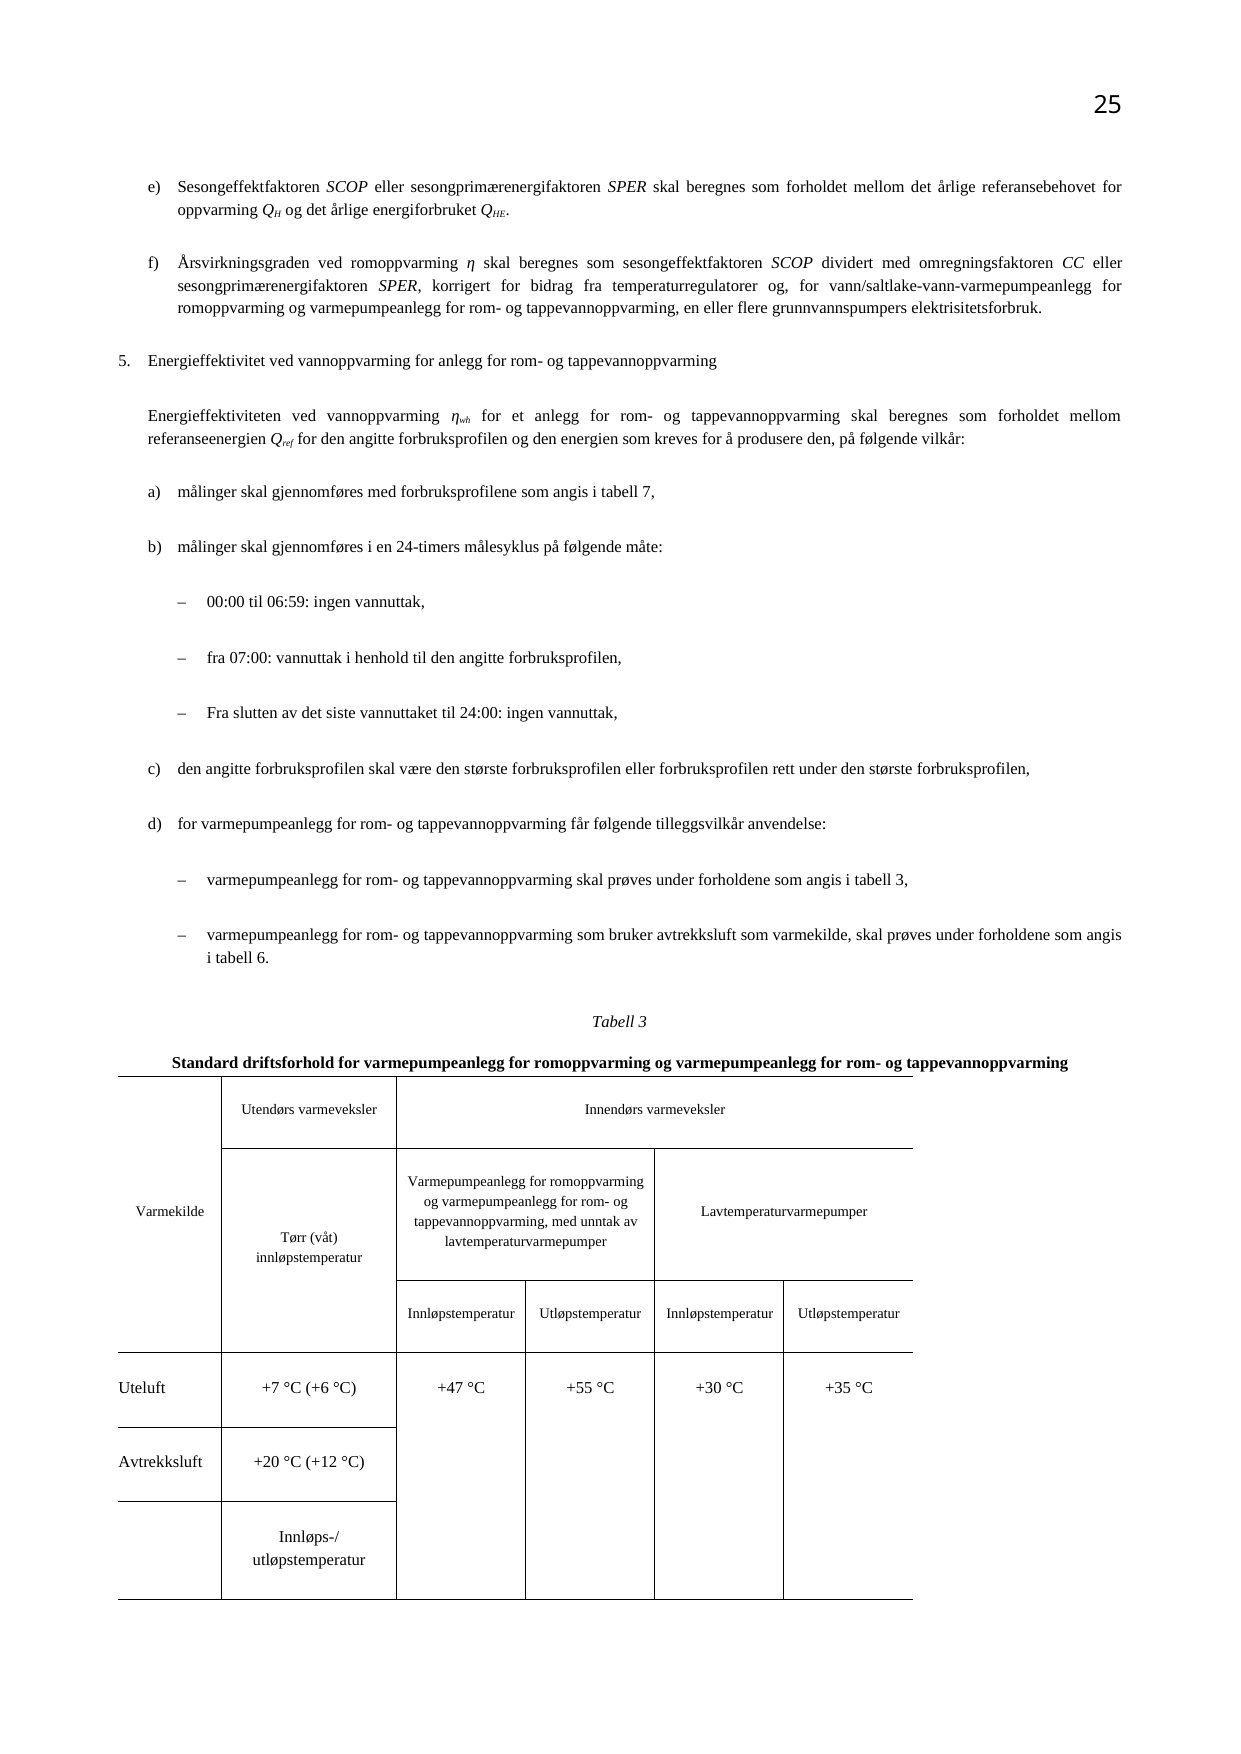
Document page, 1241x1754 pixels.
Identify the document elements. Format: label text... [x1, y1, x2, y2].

table_cell Innløpstemperatur [655, 1281, 783, 1352]
text Standard driftsforhold for varmepumpeanlegg for romoppvarming og varmepumpeanlegg for rom- og tappevannoppvarming [118, 1053, 1122, 1072]
text c) den angitte forbruksprofilen skal være den største forbruksprofilen eller forbruksprofilen rett under den største forbruksprofilen, [148, 758, 1122, 778]
text a) målinger skal gjennomføres med forbruksprofilene som angis i tabell 7, [148, 481, 1122, 501]
table_cell +30 °C [655, 1353, 783, 1598]
table_cell +55 °C [526, 1353, 654, 1598]
table_cell Innløps-/utløpstemperatur [222, 1502, 396, 1598]
text – fra 07:00: vannuttak i henhold til den angitte forbruksprofilen, [177, 648, 1122, 667]
table_cell +47 °C [397, 1353, 525, 1598]
table_cell Avtrekksluft [118, 1428, 221, 1501]
table_cell Utløpstemperatur [784, 1281, 913, 1352]
table_header Utendørs varmeveksler [222, 1077, 396, 1148]
text – varmepumpeanlegg for rom- og tappevannoppvarming som bruker avtrekksluft som varmekilde, skal prøves under forholdene som angis i tabell 6. [177, 925, 1122, 967]
text – 00:00 til 06:59: ingen vannuttak, [177, 592, 1122, 611]
table_cell [118, 1502, 221, 1598]
text d) for varmepumpeanlegg for rom- og tappevannoppvarming får følgende tilleggsvilkår anvendelse: [148, 814, 1122, 833]
text e) Sesongeffektfaktoren SCOP eller sesongprimærenergifaktoren SPER skal beregnes som forholdet mellom det årlige referansebehovet for oppvarming QH og det årlige energiforbruket QHE. [148, 177, 1122, 219]
table_cell +20 °C (+12 °C) [222, 1428, 396, 1501]
table_cell Utløpstemperatur [526, 1281, 654, 1352]
text 5. Energieffektivitet ved vannoppvarming for anlegg for rom- og tappevannoppvarming [118, 351, 1122, 370]
table_header Varmekilde [118, 1077, 221, 1352]
text Tabell 3 [118, 1012, 1122, 1031]
table_cell Varmepumpeanlegg for romoppvarming og varmepumpeanlegg for rom- og tappevannoppvarming, med unntak av lavtemperaturvarmepumper [397, 1149, 654, 1280]
text – Fra slutten av det siste vannuttaket til 24:00: ingen vannuttak, [177, 703, 1122, 722]
table_cell Uteluft [118, 1353, 221, 1427]
text b) målinger skal gjennomføres i en 24-timers målesyklus på følgende måte: [148, 537, 1122, 556]
table_cell Tørr (våt) innløpstemperatur [222, 1149, 396, 1352]
text – varmepumpeanlegg for rom- og tappevannoppvarming skal prøves under forholdene som angis i tabell 3, [177, 869, 1122, 888]
table_cell Lavtemperaturvarmepumper [655, 1149, 913, 1280]
table_cell Innløpstemperatur [397, 1281, 525, 1352]
text Energieffektiviteten ved vannoppvarming ηwh for et anlegg for rom- og tappevannoppvarming skal beregnes som forholdet mellom referanseenergien Qref for den angitte forbruksprofilen og den energien som kreves for å produsere den, på følgende vilkår: [118, 406, 1122, 448]
table_cell +35 °C [784, 1353, 913, 1598]
table_header Innendørs varmeveksler [397, 1077, 913, 1148]
text f) Årsvirkningsgraden ved romoppvarming η skal beregnes som sesongeffektfaktoren SCOP dividert med omregningsfaktoren CC eller sesongprimærenergifaktoren SPER, korrigert for bidrag fra temperaturregulatorer og, for vann/saltlake-vann-varmepumpeanlegg for romoppvarming og varmepumpeanlegg for rom- og tappevannoppvarming, en eller flere grunnvannspumpers elektrisitetsforbruk. [148, 252, 1122, 317]
table_cell +7 °C (+6 °C) [222, 1353, 396, 1427]
